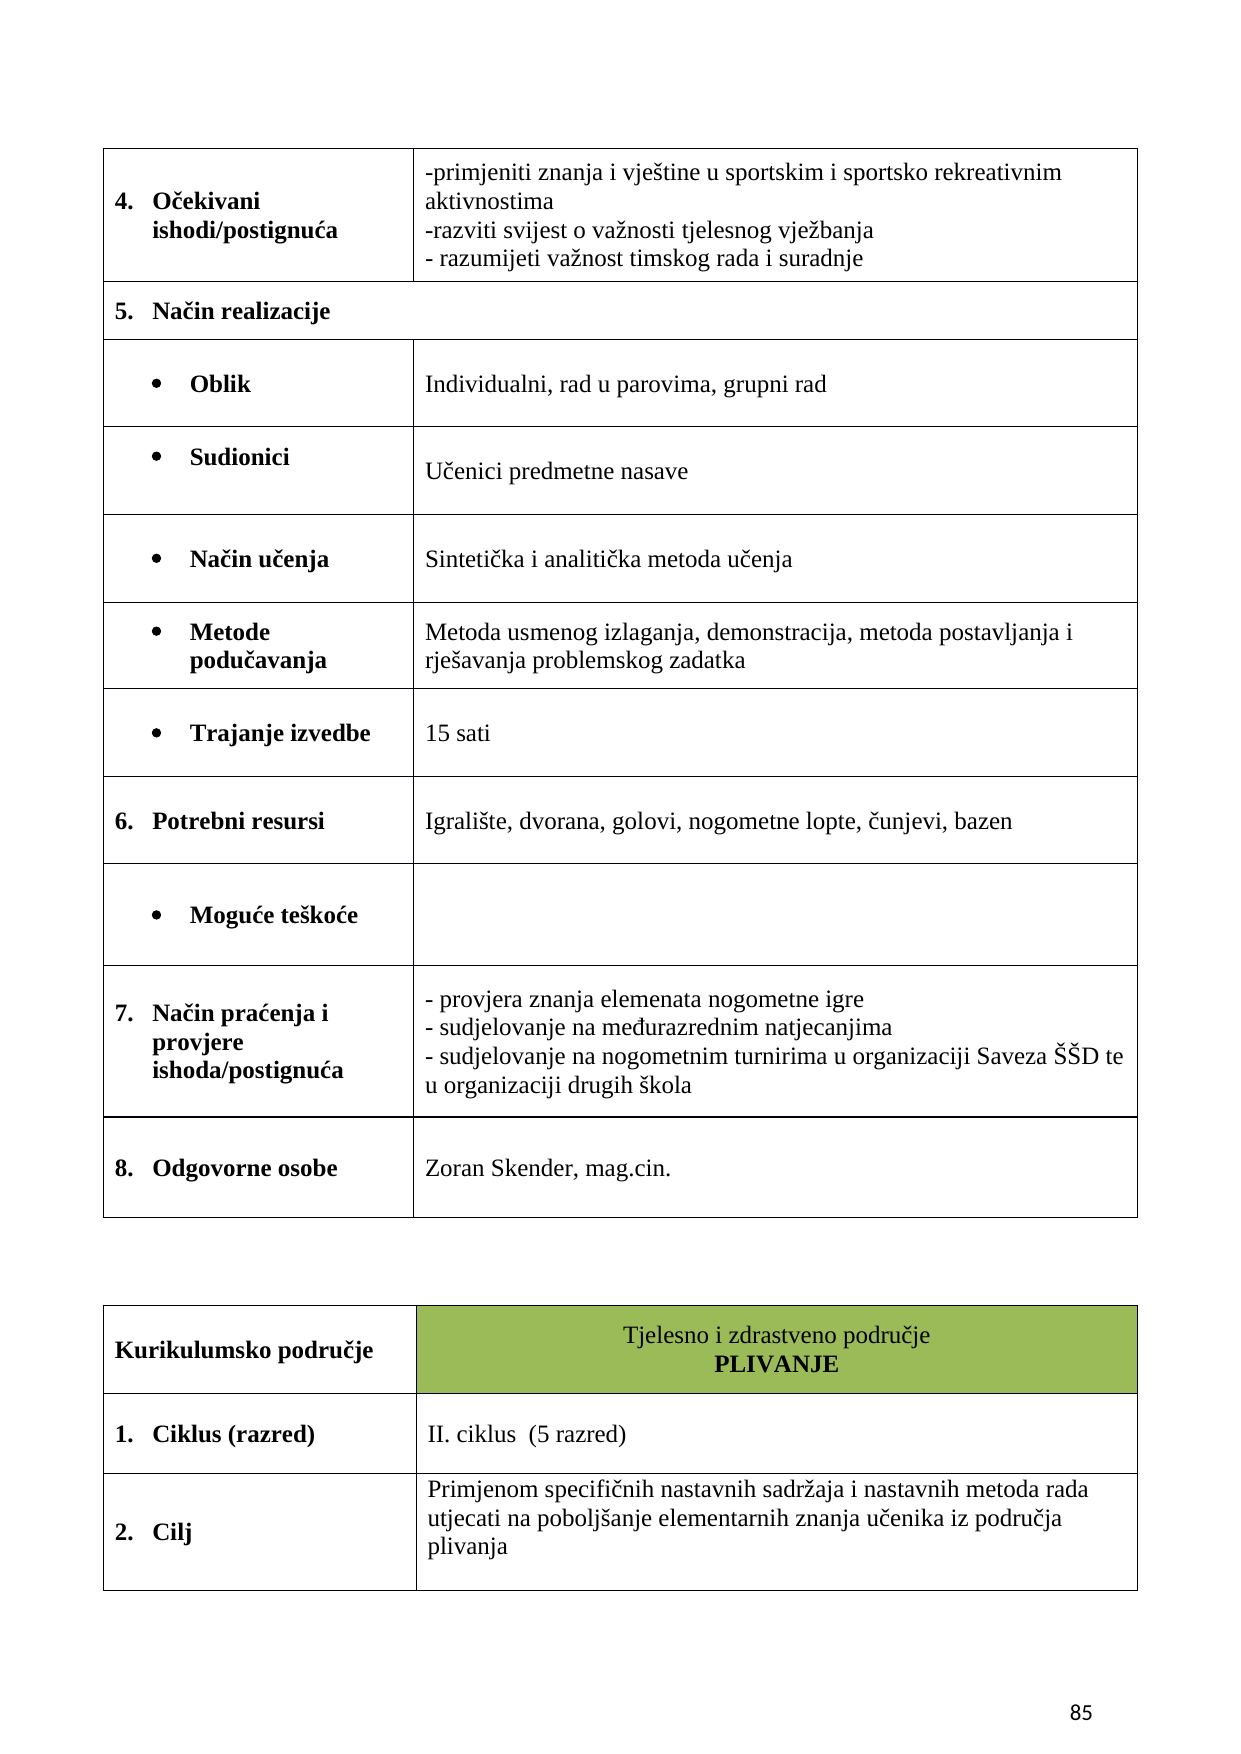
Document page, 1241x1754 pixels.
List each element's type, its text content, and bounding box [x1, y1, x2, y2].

table_cell Individualni, rad u parovima, grupni rad [414, 340, 1137, 426]
table_cell Sudionici [104, 427, 413, 513]
table_cell Ciklus (razred) [104, 1394, 416, 1473]
table_cell Način realizacije [104, 282, 1137, 339]
table_cell Metoda usmenog izlaganja, demonstracija, metoda postavljanja i rješavanja problemskog zadatka [414, 603, 1137, 688]
table_cell Metode podučavanja [104, 603, 413, 688]
table_cell Način učenja [104, 515, 413, 602]
table_cell Potrebni resursi [104, 777, 413, 863]
table_cell Način praćenja i provjere ishoda/postignuća [104, 966, 413, 1116]
table_cell Očekivani ishodi/postignuća [104, 149, 413, 281]
table_cell - provjera znanja elemenata nogometne igre - sudjelovanje na međurazrednim natjecanjima - sudjelovanje na nogometnim turnirima u organizaciji Saveza ŠŠD te u organizaciji drugih škola [414, 966, 1137, 1116]
table_cell Moguće teškoće [104, 864, 413, 965]
table_cell -primjeniti znanja i vještine u sportskim i sportsko rekreativnim aktivnostima -razviti svijest o važnosti tjelesnog vježbanja - razumijeti važnost timskog rada i suradnje [414, 149, 1137, 281]
table_cell Trajanje izvedbe [104, 689, 413, 776]
table_cell Odgovorne osobe [104, 1118, 413, 1217]
table_cell 15 sati [414, 689, 1137, 776]
table_cell Učenici predmetne nasave [414, 427, 1137, 513]
table_cell Primjenom specifičnih nastavnih sadržaja i nastavnih metoda rada utjecati na poboljšanje elementarnih znanja učenika iz područja plivanja [417, 1474, 1137, 1589]
table_header Kurikulumsko područje [104, 1306, 416, 1393]
table_cell Zoran Skender, mag.cin. [414, 1118, 1137, 1217]
table_cell Sintetička i analitička metoda učenja [414, 515, 1137, 602]
table_cell Oblik [104, 340, 413, 426]
table_cell Igralište, dvorana, golovi, nogometne lopte, čunjevi, bazen [414, 777, 1137, 863]
table_cell Cilj [104, 1474, 416, 1589]
table_header Tjelesno i zdrastveno područje PLIVANJE [417, 1306, 1137, 1393]
table_cell [414, 864, 1137, 965]
table_cell II. ciklus (5 razred) [417, 1394, 1137, 1473]
